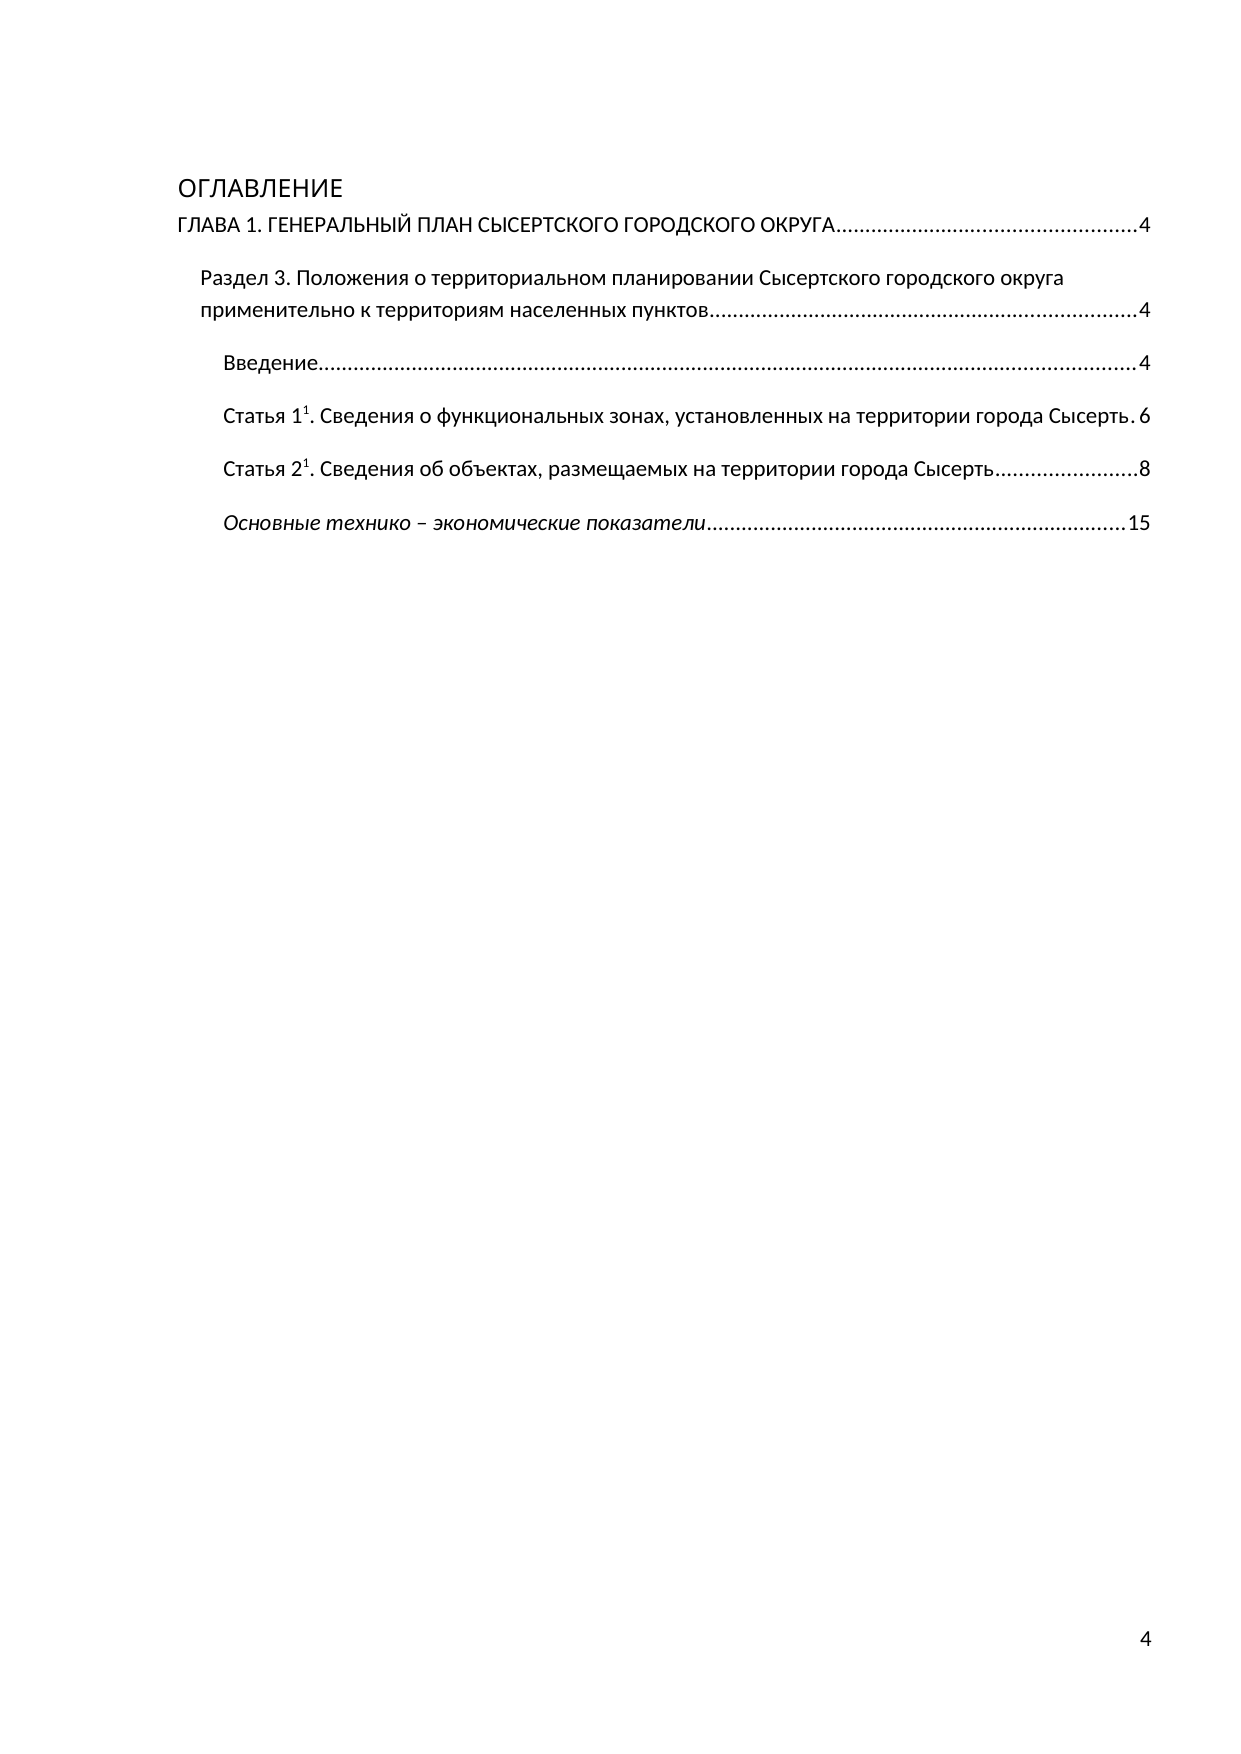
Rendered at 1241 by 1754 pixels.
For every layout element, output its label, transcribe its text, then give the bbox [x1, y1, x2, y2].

text Введение 4 [223, 348, 1152, 377]
text ГЛАВА 1. ГЕНЕРАЛЬНЫЙ ПЛАН СЫСЕРТСКОГО ГОРОДСКОГО ОКРУГА 4 [177, 210, 1152, 238]
text ОГЛАВЛЕНИЕ [177, 171, 1152, 205]
text Основные технико – экономические показатели 15 [223, 508, 1152, 536]
text Раздел 3. Положения о территориальном планировании Сысертского городского округа применительно к территориям населенных пунктов 4 [200, 263, 1152, 323]
text Статья 11. Сведения о функциональных зонах, установленных на территории города Сысерть 6 [223, 402, 1152, 429]
text Статья 21. Сведения об объектах, размещаемых на территории города Сысерть 8 [223, 454, 1152, 483]
